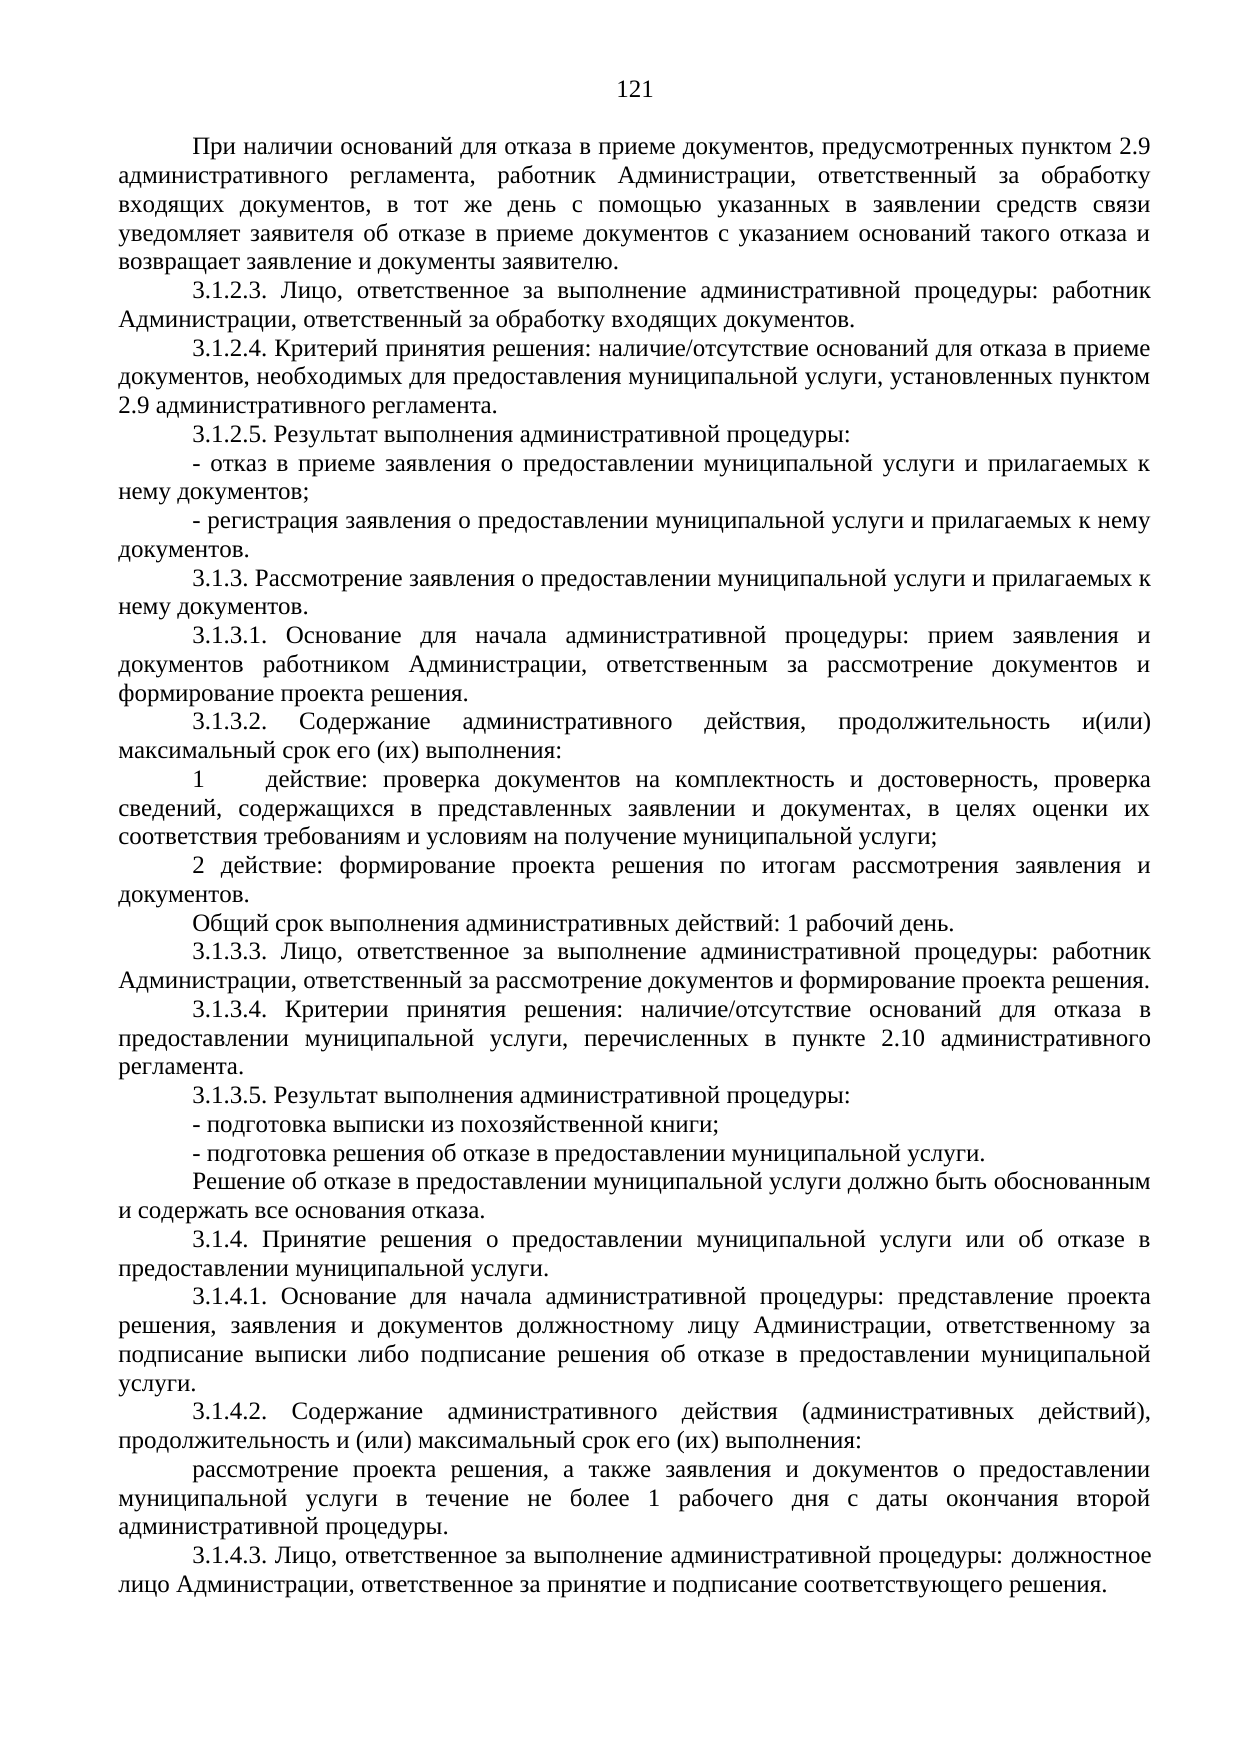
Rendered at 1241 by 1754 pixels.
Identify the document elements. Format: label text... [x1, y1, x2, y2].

text - отказ в приеме заявления о предоставлении муниципальной услуги и прилагаемых к нему документов; [118, 448, 1152, 505]
list действие: проверка документов на комплектность и достоверность, проверка сведений, содержащихся в представленных заявлении и документах, в целях оценки их соответствия требованиям и условиям на получение муниципальной услуги; [118, 764, 1152, 850]
text 3.1.3.1. Основание для начала административной процедуры: прием заявления и документов работником Администрации, ответственным за рассмотрение документов и формирование проекта решения. [118, 620, 1152, 706]
text - подготовка выписки из похозяйственной книги; [118, 1109, 1152, 1138]
text 3.1.4. Принятие решения о предоставлении муниципальной услуги или об отказе в предоставлении муниципальной услуги. [118, 1224, 1152, 1281]
text 3.1.3. Рассмотрение заявления о предоставлении муниципальной услуги и прилагаемых к нему документов. [118, 563, 1152, 620]
text - подготовка решения об отказе в предоставлении муниципальной услуги. [118, 1138, 1152, 1166]
text 3.1.4.1. Основание для начала административной процедуры: представление проекта решения, заявления и документов должностному лицу Администрации, ответственному за подписание выписки либо подписание решения об отказе в предоставлении муниципальной услуги. [118, 1281, 1152, 1396]
text 3.1.2.4. Критерий принятия решения: наличие/отсутствие оснований для отказа в приеме документов, необходимых для предоставления муниципальной услуги, установленных пунктом 2.9 административного регламента. [118, 333, 1152, 419]
text рассмотрение проекта решения, а также заявления и документов о предоставлении муниципальной услуги в течение не более 1 рабочего дня с даты окончания второй административной процедуры. [118, 1454, 1152, 1540]
text 3.1.2.3. Лицо, ответственное за выполнение административной процедуры: работник Администрации, ответственный за обработку входящих документов. [118, 275, 1152, 333]
text При наличии оснований для отказа в приеме документов, предусмотренных пунктом 2.9 административного регламента, работник Администрации, ответственный за обработку входящих документов, в тот же день с помощью указанных в заявлении средств связи уведомляет заявителя об отказе в приеме документов с указанием оснований такого отказа и возвращает заявление и документы заявителю. [118, 131, 1152, 275]
text 3.1.3.5. Результат выполнения административной процедуры: [118, 1080, 1152, 1109]
text 3.1.4.3. Лицо, ответственное за выполнение административной процедуры: должностное лицо Администрации, ответственное за принятие и подписание соответствующего решения. [118, 1540, 1152, 1598]
text 3.1.4.2. Содержание административного действия (административных действий), продолжительность и (или) максимальный срок его (их) выполнения: [118, 1396, 1152, 1454]
text 2 действие: формирование проекта решения по итогам рассмотрения заявления и документов. [118, 850, 1152, 908]
text Общий срок выполнения административных действий: 1 рабочий день. [118, 908, 1152, 936]
text 3.1.2.5. Результат выполнения административной процедуры: [118, 419, 1152, 448]
text 3.1.3.2. Содержание административного действия, продолжительность и(или) максимальный срок его (их) выполнения: [118, 706, 1152, 764]
text Решение об отказе в предоставлении муниципальной услуги должно быть обоснованным и содержать все основания отказа. [118, 1166, 1152, 1224]
text - регистрация заявления о предоставлении муниципальной услуги и прилагаемых к нему документов. [118, 505, 1152, 563]
text 3.1.3.3. Лицо, ответственное за выполнение административной процедуры: работник Администрации, ответственный за рассмотрение документов и формирование проекта решения. [118, 936, 1152, 994]
text 3.1.3.4. Критерии принятия решения: наличие/отсутствие оснований для отказа в предоставлении муниципальной услуги, перечисленных в пункте 2.10 административного регламента. [118, 994, 1152, 1080]
